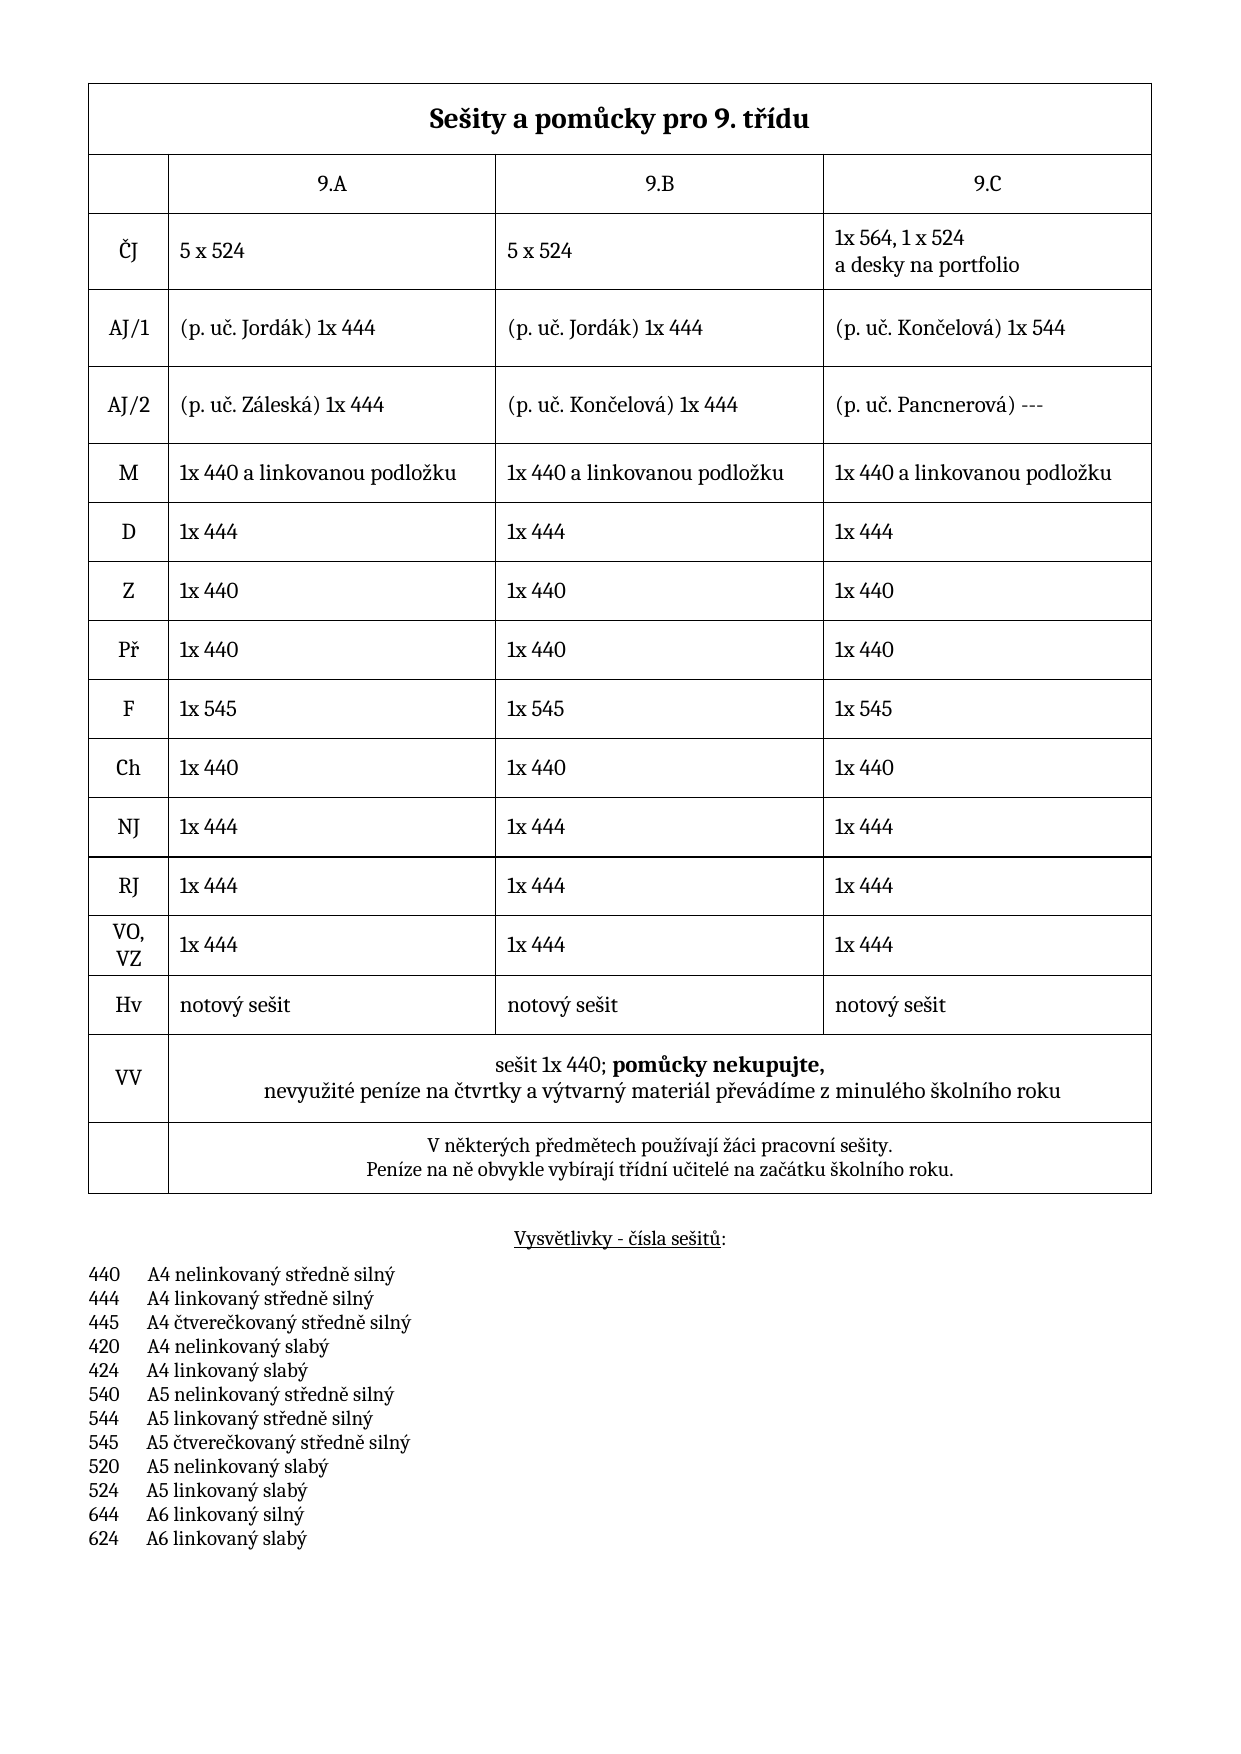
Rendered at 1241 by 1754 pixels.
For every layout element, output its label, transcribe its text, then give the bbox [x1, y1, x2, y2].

table_cell NJ [89, 798, 168, 856]
table_cell 1x 564, 1 x 524 a desky na portfolio [824, 214, 1151, 289]
table_cell 1x 545 [824, 680, 1151, 738]
table_cell 5 x 524 [169, 214, 495, 289]
table_cell Ch [89, 739, 168, 797]
table_cell (p. uč. Záleská) 1x 444 [169, 367, 495, 443]
table_cell 1x 440 a linkovanou podložku [169, 444, 495, 502]
table_cell 9.B [496, 155, 823, 213]
table_cell notový sešit [824, 976, 1151, 1033]
table_cell RJ [89, 858, 168, 915]
table_cell 1x 444 [824, 858, 1151, 915]
table_cell Př [89, 621, 168, 679]
table_cell 9.A [169, 155, 495, 213]
table_cell 1x 444 [496, 503, 823, 561]
table_cell M [89, 444, 168, 502]
table_cell 1x 444 [824, 798, 1151, 856]
table_cell [89, 1123, 168, 1193]
table_cell notový sešit [496, 976, 823, 1033]
table_cell ČJ [89, 214, 168, 289]
table_cell (p. uč. Pancnerová) --- [824, 367, 1151, 443]
table_cell 1x 440 [496, 562, 823, 620]
table_cell V některých předmětech používají žáci pracovní sešity. Peníze na ně obvykle vybírají třídní učitelé na začátku školního roku. [169, 1123, 1151, 1193]
table_header Sešity a pomůcky pro 9. třídu [89, 84, 1151, 153]
table_cell [89, 155, 168, 213]
table_cell 9.C [824, 155, 1151, 213]
table_cell 1x 440 [824, 739, 1151, 797]
table_cell 1x 440 [496, 739, 823, 797]
table_cell AJ/2 [89, 367, 168, 443]
table_cell 1x 440 [169, 562, 495, 620]
table_cell 1x 444 [824, 503, 1151, 561]
table_cell 1x 545 [169, 680, 495, 738]
table_cell sešit 1x 440; pomůcky nekupujte, nevyužité peníze na čtvrtky a výtvarný materiál převádíme z minulého školního roku [169, 1035, 1151, 1122]
table_cell 1x 444 [496, 798, 823, 856]
table_cell VO, VZ [89, 916, 168, 974]
table_cell (p. uč. Jordák) 1x 444 [169, 290, 495, 366]
table_cell 1x 440 [169, 739, 495, 797]
text 440 A4 nelinkovaný středně silný 444 A4 linkovaný středně silný 445 A4 čtverečkovaný středně silný 420 A4 nelinkovaný slabý 424 A4 linkovaný slabý 540 A5 nelinkovaný středně silný 544 A5 linkovaný středně silný 545 A5 čtverečkovaný středně silný 520 A5 nelinkovaný slabý 524 A5 linkovaný slabý 644 A6 linkovaný silný 624 A6 linkovaný slabý [89, 1263, 1152, 1551]
table_cell (p. uč. Jordák) 1x 444 [496, 290, 823, 366]
table_cell Hv [89, 976, 168, 1033]
table_cell 1x 444 [169, 798, 495, 856]
table_cell 1x 440 [496, 621, 823, 679]
table_cell VV [89, 1035, 168, 1122]
table_cell Z [89, 562, 168, 620]
table_cell AJ/1 [89, 290, 168, 366]
table_cell (p. uč. Končelová) 1x 544 [824, 290, 1151, 366]
table_cell 5 x 524 [496, 214, 823, 289]
table_cell 1x 444 [169, 503, 495, 561]
table_cell 1x 444 [496, 858, 823, 915]
table_cell D [89, 503, 168, 561]
table_cell notový sešit [169, 976, 495, 1033]
table_cell 1x 444 [496, 916, 823, 974]
table_cell 1x 444 [824, 916, 1151, 974]
table_cell 1x 440 [824, 562, 1151, 620]
table_cell 1x 440 a linkovanou podložku [824, 444, 1151, 502]
table_cell F [89, 680, 168, 738]
text Vysvětlivky - čísla sešitů: [89, 1227, 1152, 1251]
table_cell 1x 444 [169, 916, 495, 974]
table_cell 1x 444 [169, 858, 495, 915]
table_cell (p. uč. Končelová) 1x 444 [496, 367, 823, 443]
table_cell 1x 545 [496, 680, 823, 738]
table_cell 1x 440 [824, 621, 1151, 679]
table_cell 1x 440 a linkovanou podložku [496, 444, 823, 502]
table_cell 1x 440 [169, 621, 495, 679]
